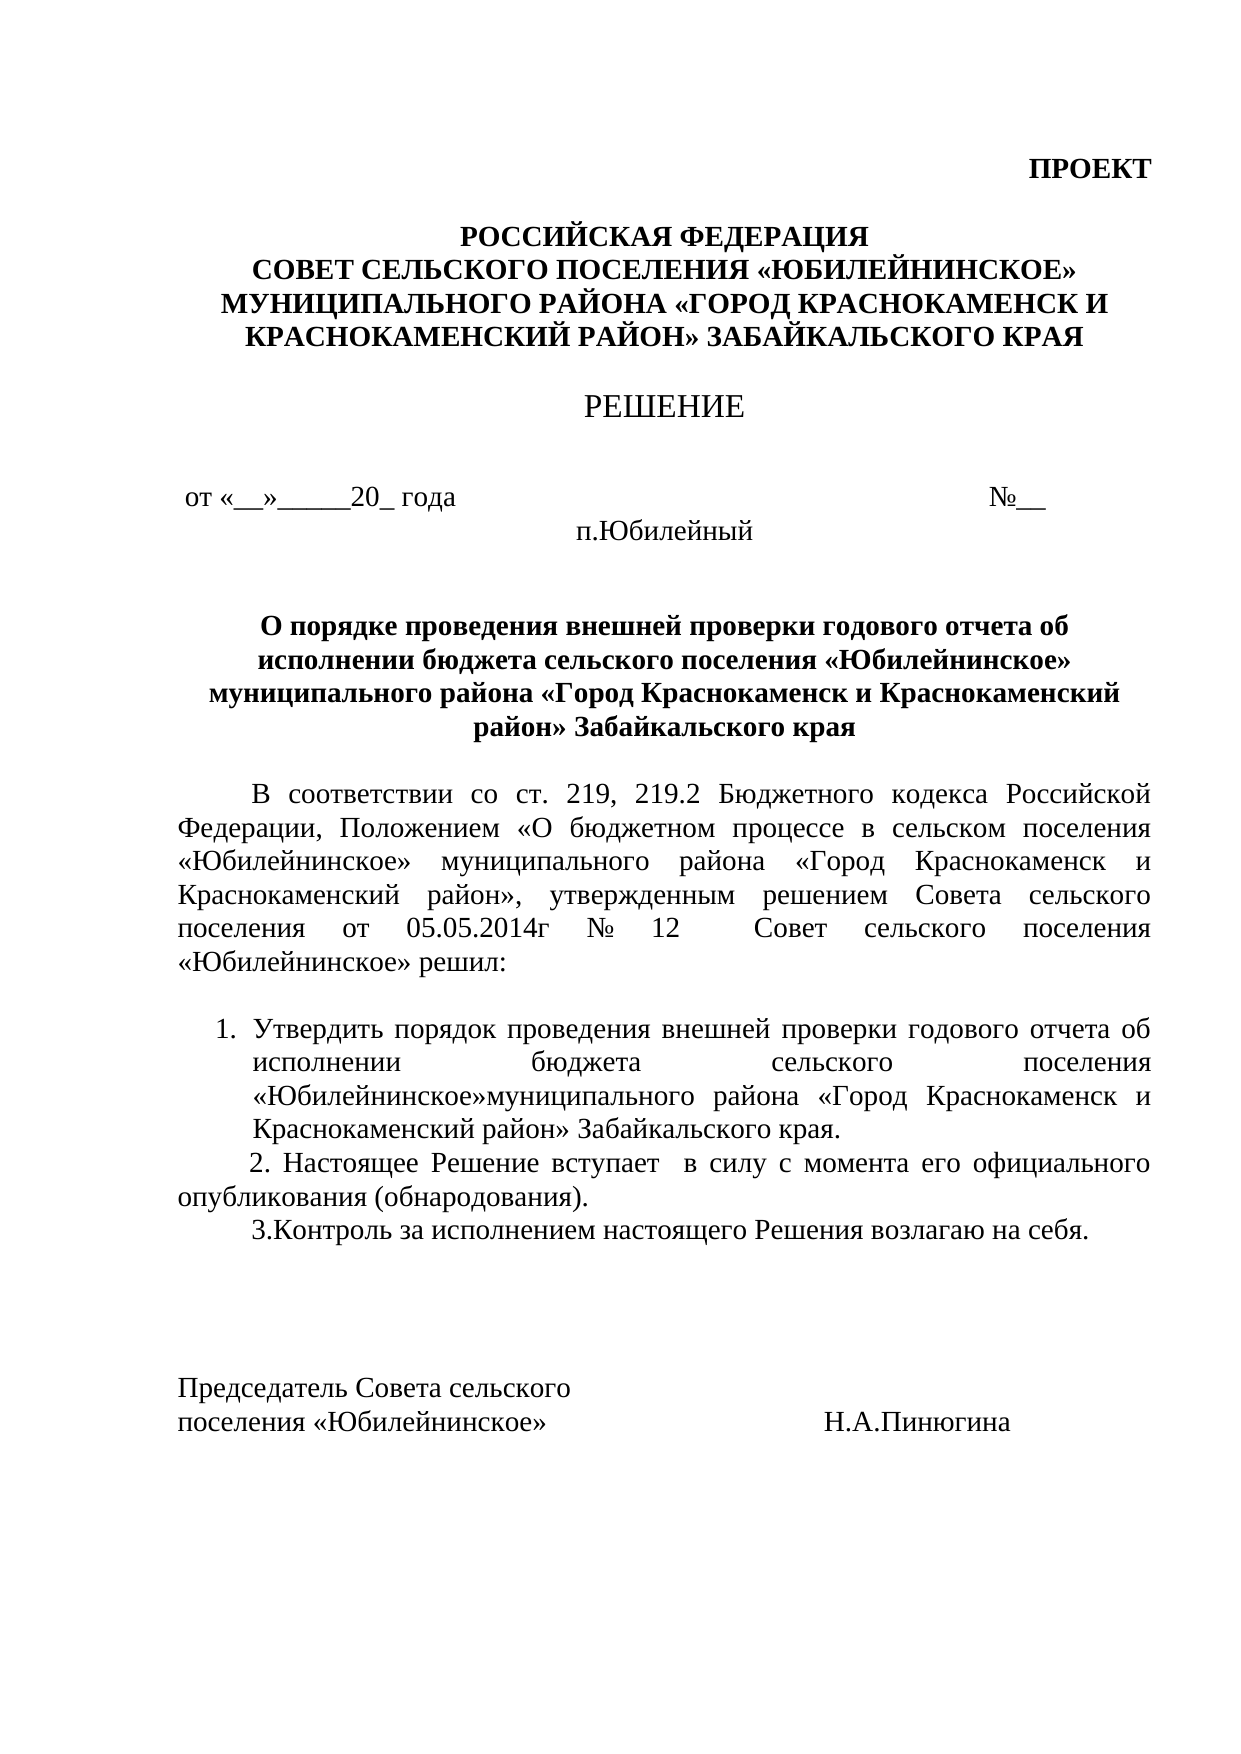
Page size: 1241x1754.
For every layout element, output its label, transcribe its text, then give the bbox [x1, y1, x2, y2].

text 2. Настоящее Решение вступает в силу с момента его официального опубликования (обнародования). [177, 1145, 1152, 1212]
text поселения «Юбилейнинское» Н.А.Пинюгина [177, 1404, 1152, 1437]
text п.Юбилейный [177, 513, 1152, 546]
text от «__»_____20_ года №__ [177, 479, 1152, 513]
text Председатель Совета сельского [177, 1370, 1152, 1404]
text О порядке проведения внешней проверки годового отчета об исполнении бюджета сельского поселения «Юбилейнинское» муниципального района «Город Краснокаменск и Краснокаменский район» Забайкальского края [177, 608, 1152, 743]
text СОВЕТ СЕЛЬСКОГО ПОСЕЛЕНИЯ «ЮБИЛЕЙНИНСКОЕ» МУНИЦИПАЛЬНОГО РАЙОНА «ГОРОД КРАСНОКАМЕНСК И КРАСНОКАМЕНСКИЙ РАЙОН» ЗАБАЙКАЛЬСКОГО КРАЯ [177, 252, 1152, 353]
text В соответствии со ст. 219, 219.2 Бюджетного кодекса Российской Федерации, Положением «О бюджетном процессе в сельском поселения «Юбилейнинское» муниципального района «Город Краснокаменск и Краснокаменский район», утвержденным решением Совета сельского поселения от 05.05.2014г № 12 Совет сельского поселения «Юбилейнинское» решил: [177, 776, 1152, 977]
text РОССИЙСКАЯ ФЕДЕРАЦИЯ [177, 219, 1152, 252]
text ПРОЕКТ [177, 152, 1152, 185]
text 3.Контроль за исполнением настоящего Решения возлагаю на себя. [177, 1212, 1152, 1246]
text РЕШЕНИЕ [177, 386, 1152, 425]
list Утвердить порядок проведения внешней проверки годового отчета об исполнении бюджета сельского поселения «Юбилейнинское»муниципального района «Город Краснокаменск и Краснокаменский район» Забайкальского края. [215, 1011, 1152, 1145]
